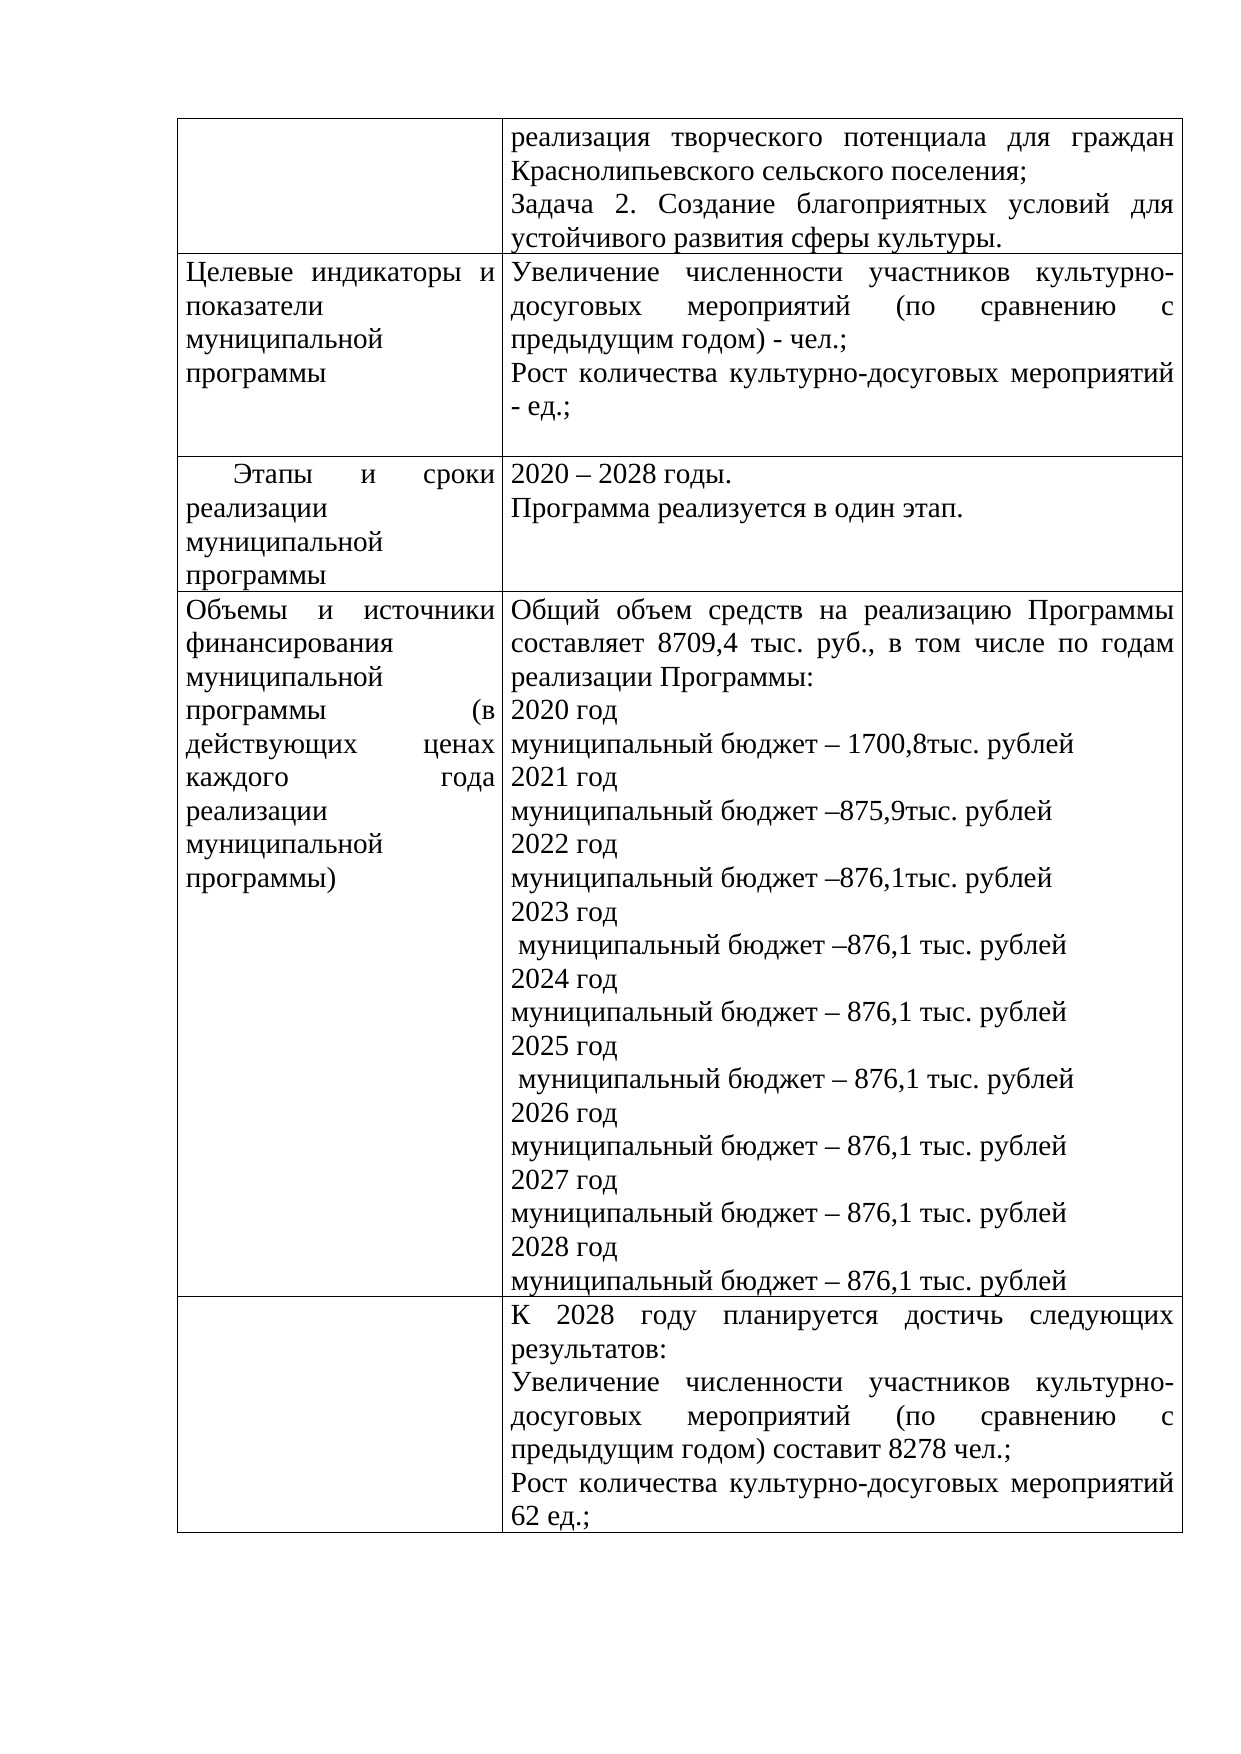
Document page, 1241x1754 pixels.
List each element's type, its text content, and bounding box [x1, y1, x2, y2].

table_cell 2020 – 2028 годы. Программа реализуется в один этап. [503, 457, 1182, 591]
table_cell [178, 119, 502, 253]
table_cell [178, 1297, 502, 1532]
table_cell Общий объем средств на реализацию Программы составляет 8709,4 тыс. руб., в том числе по годам реализации Программы: 2020 год муниципальный бюджет – 1700,8тыс. рублей 2021 год муниципальный бюджет –875,9тыс. рублей 2022 год муниципальный бюджет –876,1тыс. рублей 2023 год муниципальный бюджет –876,1 тыс. рублей 2024 год муниципальный бюджет – 876,1 тыс. рублей 2025 год муниципальный бюджет – 876,1 тыс. рублей 2026 год муниципальный бюджет – 876,1 тыс. рублей 2027 год муниципальный бюджет – 876,1 тыс. рублей 2028 год муниципальный бюджет – 876,1 тыс. рублей [503, 592, 1182, 1296]
table_cell Увеличение численности участников культурно-досуговых мероприятий (по сравнению с предыдущим годом) - чел.; Рост количества культурно-досуговых мероприятий - ед.; [503, 254, 1182, 456]
table_cell Целевые индикаторы и показатели муниципальной программы [178, 254, 502, 456]
table_cell К 2028 году планируется достичь следующих результатов: Увеличение численности участников культурно-досуговых мероприятий (по сравнению с предыдущим годом) составит 8278 чел.; Рост количества культурно-досуговых мероприятий 62 ед.; [503, 1297, 1182, 1532]
table_cell Объемы и источники финансирования муниципальной программы (в действующих ценах каждого года реализации муниципальной программы) [178, 592, 502, 1296]
table_cell Этапы и сроки реализации муниципальной программы [178, 457, 502, 591]
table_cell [503, 119, 1182, 253]
